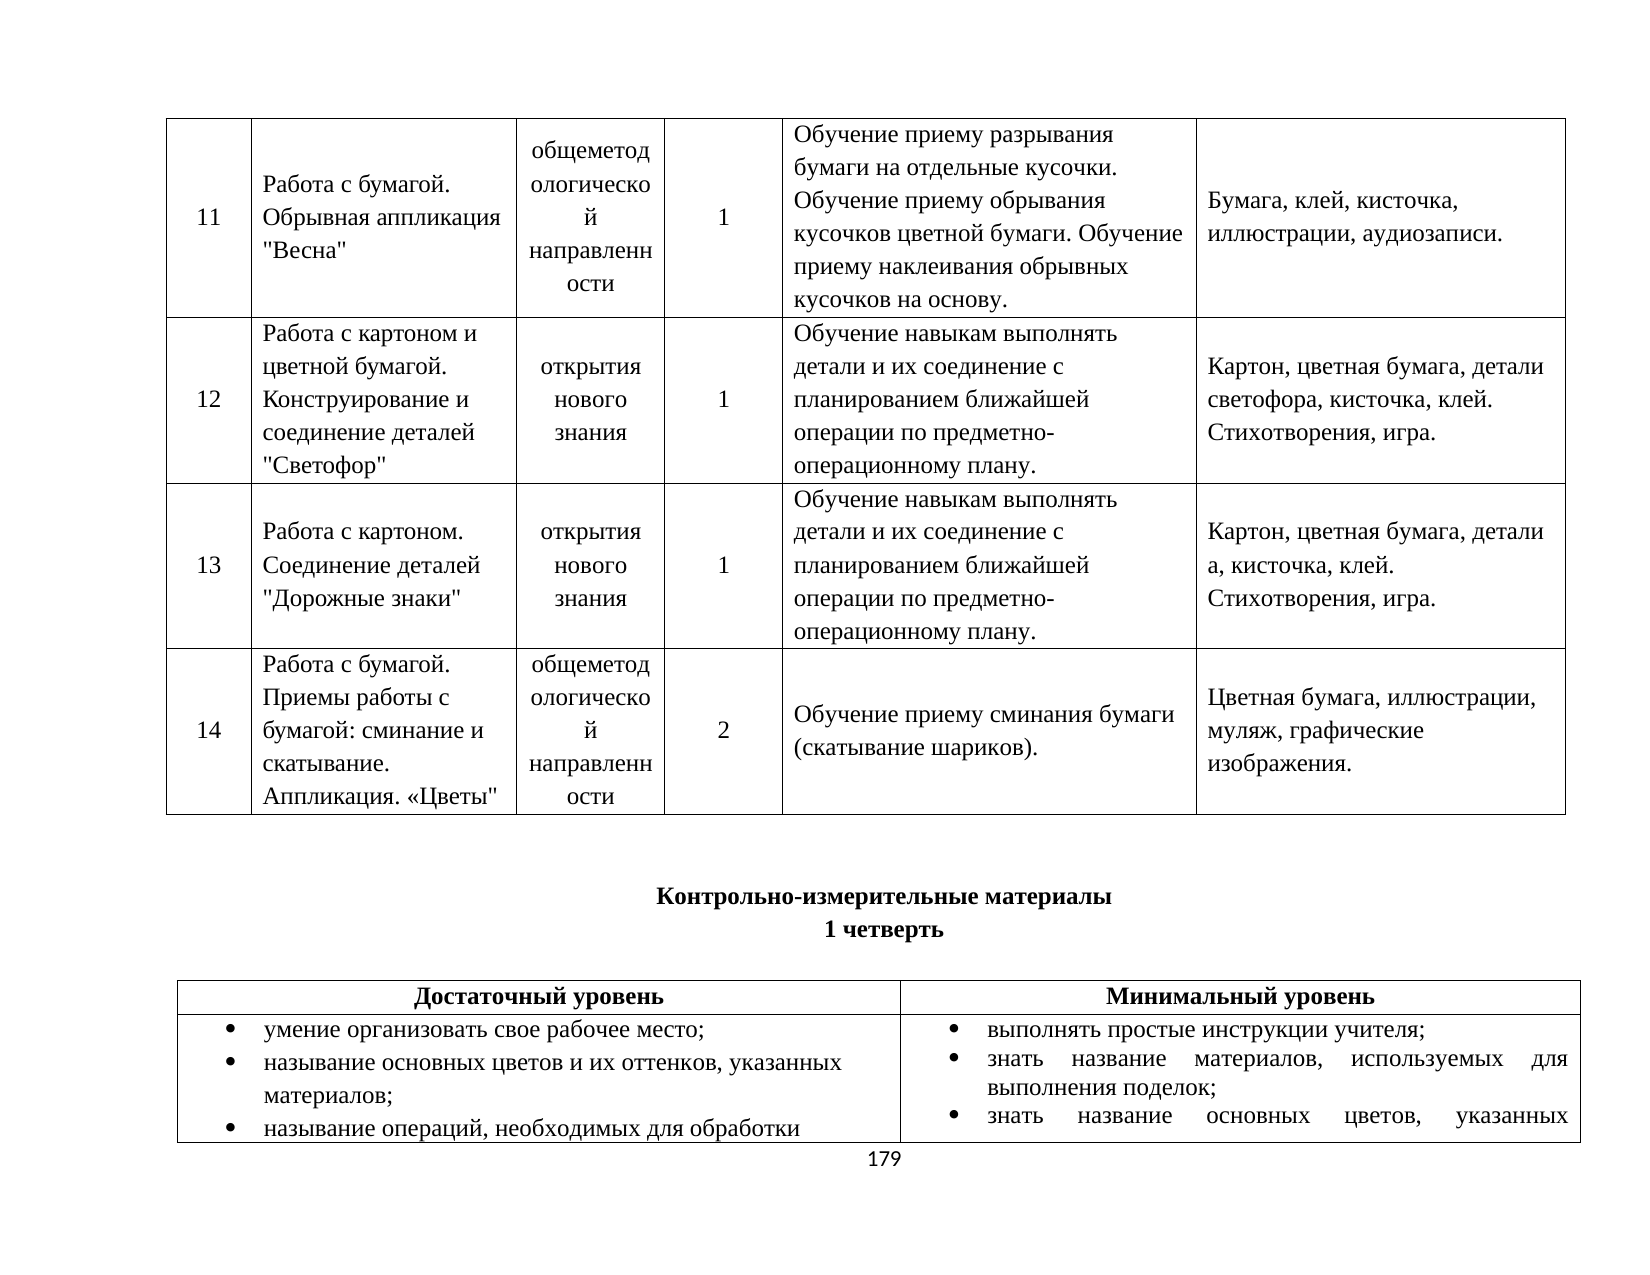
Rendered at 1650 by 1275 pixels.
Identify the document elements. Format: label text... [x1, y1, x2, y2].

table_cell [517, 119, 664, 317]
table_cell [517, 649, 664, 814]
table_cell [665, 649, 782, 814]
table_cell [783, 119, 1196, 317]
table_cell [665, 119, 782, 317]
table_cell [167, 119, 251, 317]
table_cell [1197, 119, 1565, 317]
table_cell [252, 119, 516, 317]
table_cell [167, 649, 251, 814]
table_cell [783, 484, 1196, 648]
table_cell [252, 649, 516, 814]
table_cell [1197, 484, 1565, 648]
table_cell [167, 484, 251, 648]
text Контрольно-измерительные материалы [177, 881, 1591, 910]
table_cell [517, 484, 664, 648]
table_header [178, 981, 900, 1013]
text 1 четверть [177, 914, 1591, 943]
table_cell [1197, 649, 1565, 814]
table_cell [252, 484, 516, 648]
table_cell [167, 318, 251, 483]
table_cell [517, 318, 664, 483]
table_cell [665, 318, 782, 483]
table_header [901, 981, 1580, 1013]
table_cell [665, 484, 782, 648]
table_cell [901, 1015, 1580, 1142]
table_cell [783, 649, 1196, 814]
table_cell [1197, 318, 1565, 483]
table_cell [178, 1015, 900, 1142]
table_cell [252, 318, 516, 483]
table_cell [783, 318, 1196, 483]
